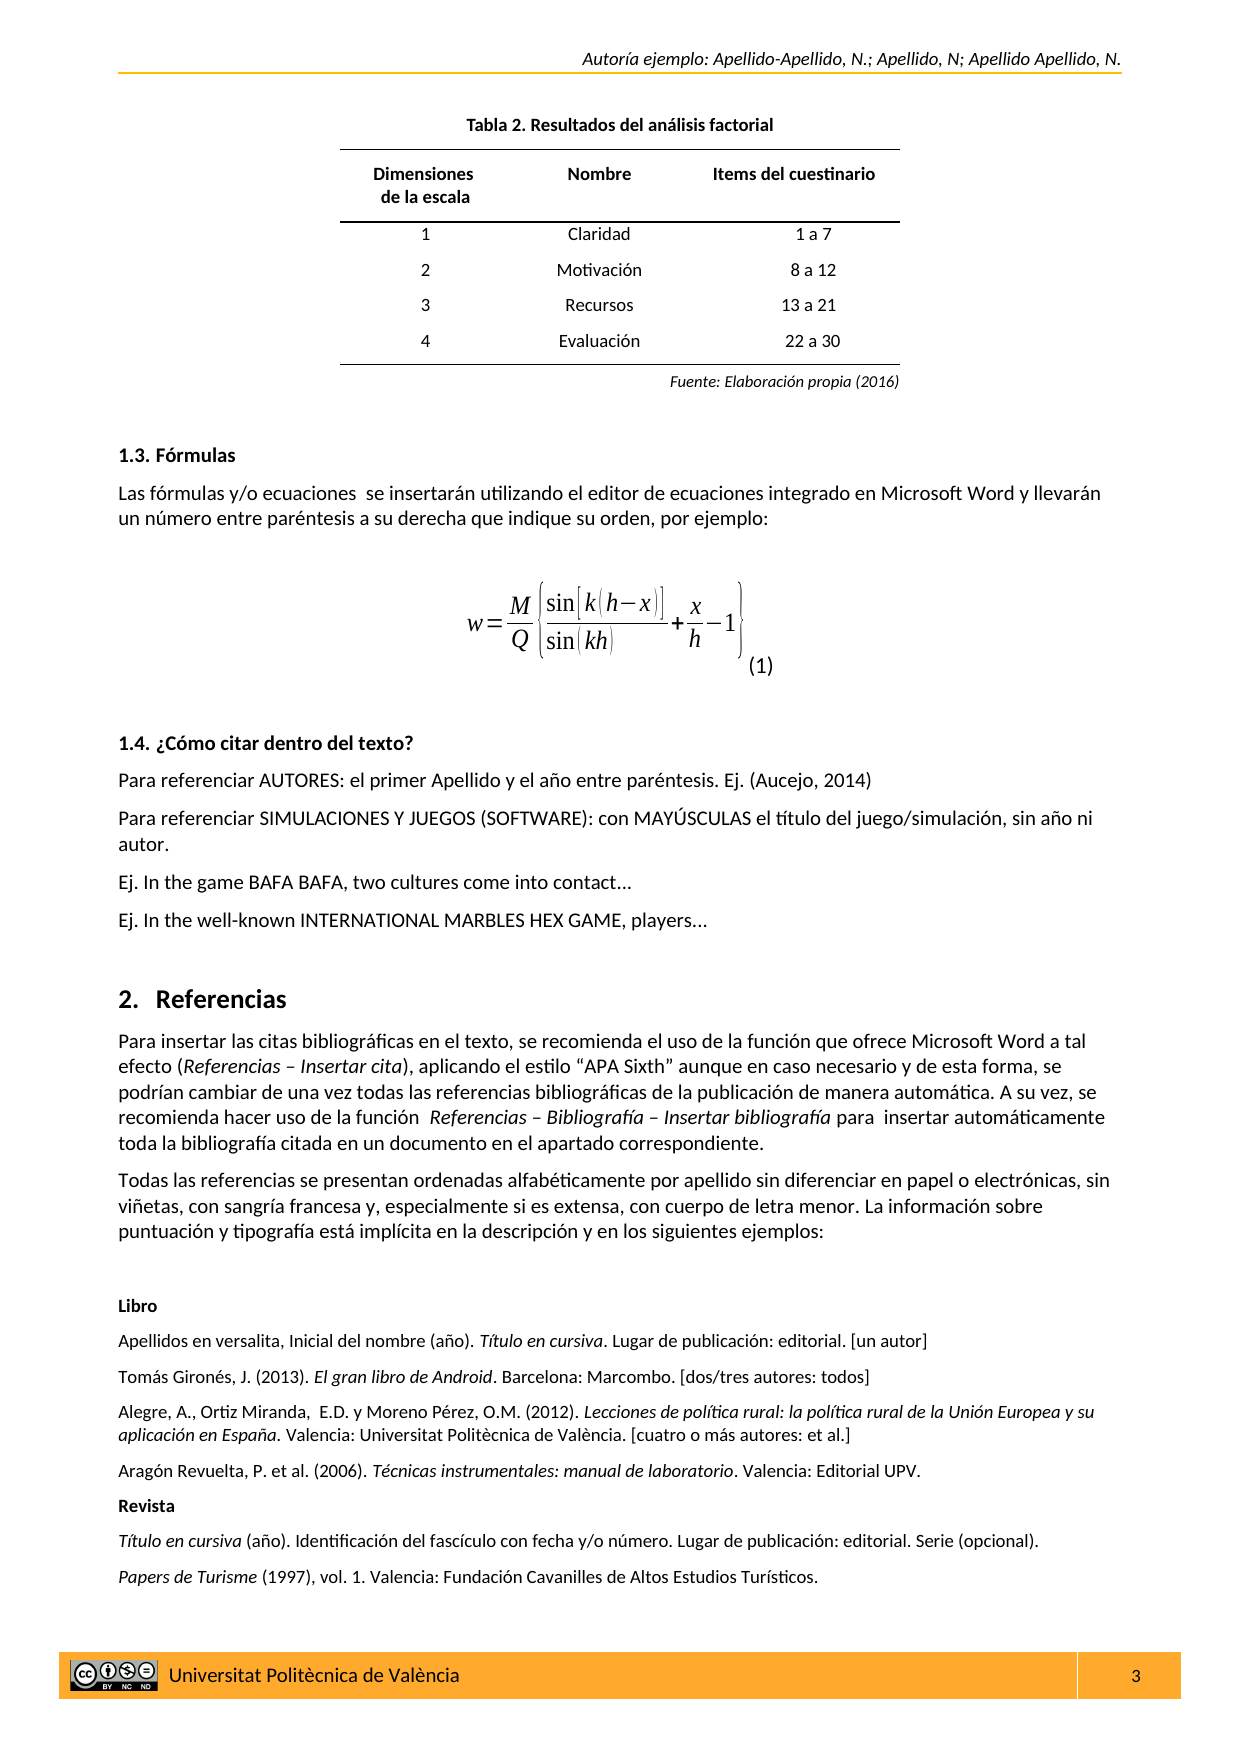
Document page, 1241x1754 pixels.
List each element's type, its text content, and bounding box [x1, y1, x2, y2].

table_header Nombre [511, 150, 688, 221]
text (1) [118, 581, 1122, 679]
text Para referenciar AUTORES: el primer Apellido y el año entre paréntesis. Ej. (Aucejo, 2014) [118, 768, 1122, 793]
text Papers de Turisme (1997), vol. 1. Valencia: Fundación Cavanilles de Altos Estudios Turísticos. [118, 1565, 1122, 1588]
picture [70, 1660, 158, 1691]
text Para referenciar SIMULACIONES Y JUEGOS (SOFTWARE): con MAYÚSCULAS el título del juego/simulación, sin año ni autor. [118, 806, 1122, 856]
table_cell Recursos [511, 293, 688, 329]
table_cell 3 [340, 293, 511, 329]
table_cell Evaluación [511, 329, 688, 364]
table_cell 1 [340, 223, 511, 258]
text Alegre, A., Ortiz Miranda, E.D. y Moreno Pérez, O.M. (2012). Lecciones de política rural: la política rural de la Unión Europea y su aplicación en España. Valencia: Universitat Politècnica de València. [cuatro o más autores: et al.] [118, 1400, 1122, 1446]
text Libro [118, 1294, 1122, 1317]
text Revista [118, 1494, 1122, 1517]
list Fórmulas [118, 442, 1122, 468]
table_cell 4 [340, 329, 511, 364]
text Fuente: Elaboración propia (2016) [118, 371, 899, 392]
table_header Items del cuestinario [688, 150, 900, 221]
table_cell 22 a 30 [688, 329, 900, 364]
table_cell Claridad [511, 223, 688, 258]
table_cell Motivación [511, 258, 688, 293]
table_cell 1 a 7 [688, 223, 900, 258]
text Aragón Revuelta, P. et al. (2006). Técnicas instrumentales: manual de laboratorio. Valencia: Editorial UPV. [118, 1459, 1122, 1482]
text Para insertar las citas bibliográficas en el texto, se recomienda el uso de la función que ofrece Microsoft Word a tal efecto (Referencias – Insertar cita), aplicando el estilo “APA Sixth” aunque en caso necesario y de esta forma, se podrían cambiar de una vez todas las referencias bibliográficas de la publicación de manera automática. A su vez, se recomienda hacer uso de la función Referencias – Bibliografía – Insertar bibliografía para insertar automáticamente toda la bibliografía citada en un documento en el apartado correspondiente. [118, 1028, 1122, 1155]
text Ej. In the game BAFA BAFA, two cultures come into contact... [118, 869, 1122, 894]
text Tabla 2. Resultados del análisis factorial [118, 113, 1122, 136]
text Ej. In the well-known INTERNATIONAL MARBLES HEX GAME, players... [118, 907, 1122, 932]
subtitle ¿Cómo citar dentro del texto? [118, 730, 1122, 755]
text Las fórmulas y/o ecuaciones se insertarán utilizando el editor de ecuaciones integrado en Microsoft Word y llevarán un número entre paréntesis a su derecha que indique su orden, por ejemplo: [118, 480, 1122, 531]
table_header Dimensiones de la escala [340, 150, 511, 221]
table_cell 8 a 12 [688, 258, 900, 293]
text Todas las referencias se presentan ordenadas alfabéticamente por apellido sin diferenciar en papel o electrónicas, sin viñetas, con sangría francesa y, especialmente si es extensa, con cuerpo de letra menor. La información sobre puntuación y tipografía está implícita en la descripción y en los siguientes ejemplos: [118, 1168, 1122, 1244]
text Apellidos en versalita, Inicial del nombre (año). Título en cursiva. Lugar de publicación: editorial. [un autor] [118, 1329, 1122, 1352]
table_cell 2 [340, 258, 511, 293]
text Título en cursiva (año). Identificación del fascículo con fecha y/o número. Lugar de publicación: editorial. Serie (opcional). [118, 1529, 1122, 1552]
subtitle Referencias [118, 983, 1122, 1016]
table_cell 13 a 21 [688, 293, 900, 329]
text Tomás Gironés, J. (2013). El gran libro de Android. Barcelona: Marcombo. [dos/tres autores: todos] [118, 1365, 1122, 1388]
